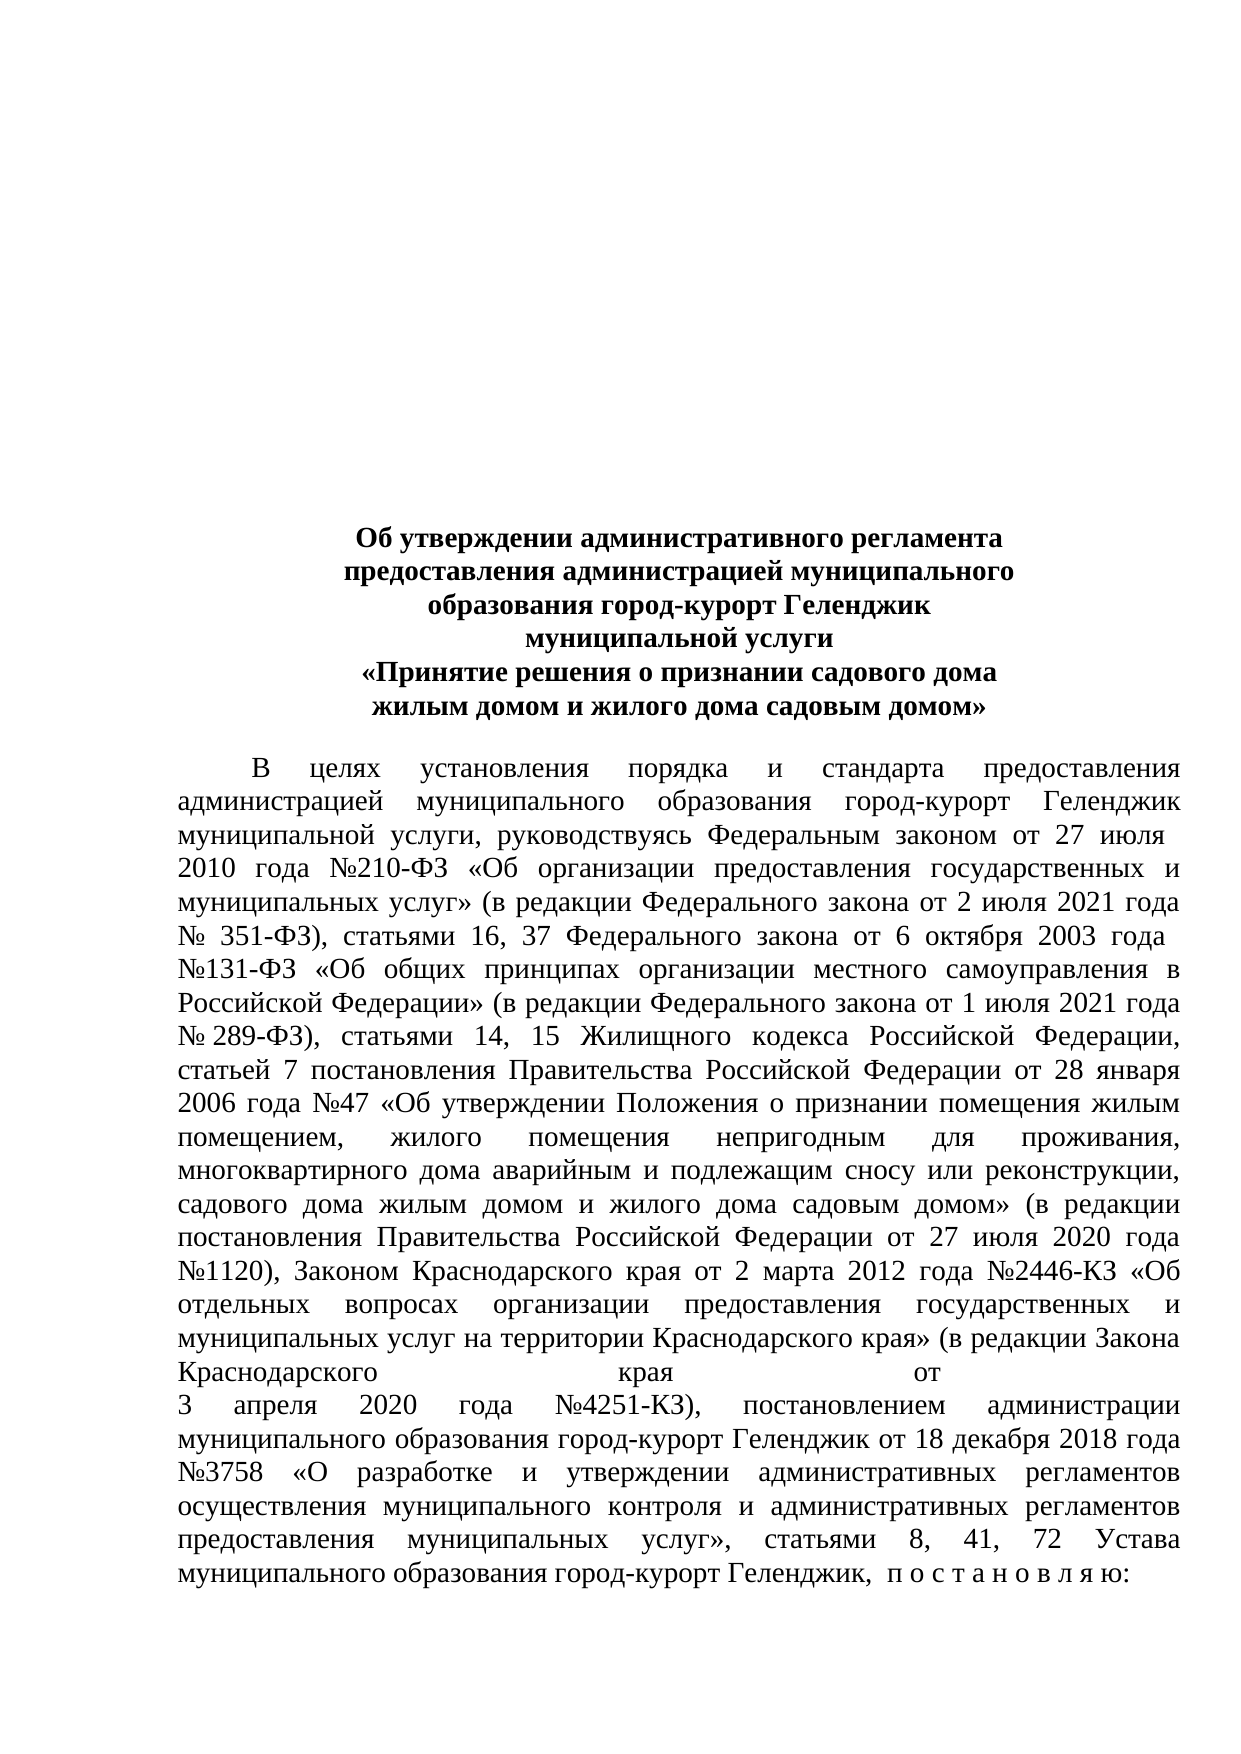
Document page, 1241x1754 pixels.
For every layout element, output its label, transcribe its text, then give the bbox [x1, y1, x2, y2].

text Об утверждении административного регламента [177, 520, 1181, 553]
text образования город-курорт Геленджик [177, 587, 1181, 621]
text предоставления администрацией муниципального [177, 553, 1181, 587]
text муниципальной услуги [177, 621, 1181, 654]
text «Принятие решения о признании садового дома [177, 654, 1181, 688]
text В целях установления порядка и стандарта предоставления администрацией муниципального образования город-курорт Геленджик муниципальной услуги, руководствуясь Федеральным законом от 27 июля 2010 года №210-ФЗ «Об организации предоставления государственных и муниципальных услуг» (в редакции Федерального закона от 2 июля 2021 года № 351-ФЗ), статьями 16, 37 Федерального закона от 6 октября 2003 года №131-ФЗ «Об общих принципах организации местного самоуправления в Российской Федерации» (в редакции Федерального закона от 1 июля 2021 года № 289-ФЗ), статьями 14, 15 Жилищного кодекса Российской Федерации, статьей 7 постановления Правительства Российской Федерации от 28 января 2006 года №47 «Об утверждении Положения о признании помещения жилым помещением, жилого помещения непригодным для проживания, многоквартирного дома аварийным и подлежащим сносу или реконструкции, садового дома жилым домом и жилого дома садовым домом» (в редакции постановления Правительства Российской Федерации от 27 июля 2020 года №1120), Законом Краснодарского края от 2 марта 2012 года №2446-КЗ «Об отдельных вопросах организации предоставления государственных и муниципальных услуг на территории Краснодарского края» (в редакции Закона Краснодарского края от 3 апреля 2020 года №4251-КЗ), постановлением администрации муниципального образования город-курорт Геленджик от 18 декабря 2018 года №3758 «О разработке и утверждении административных регламентов осуществления муниципального контроля и административных регламентов предоставления муниципальных услуг», статьями 8, 41, 72 Устава муниципального образования город-курорт Геленджик, п о с т а н о в л я ю: [177, 750, 1181, 1588]
text жилым домом и жилого дома садовым домом» [177, 688, 1181, 721]
